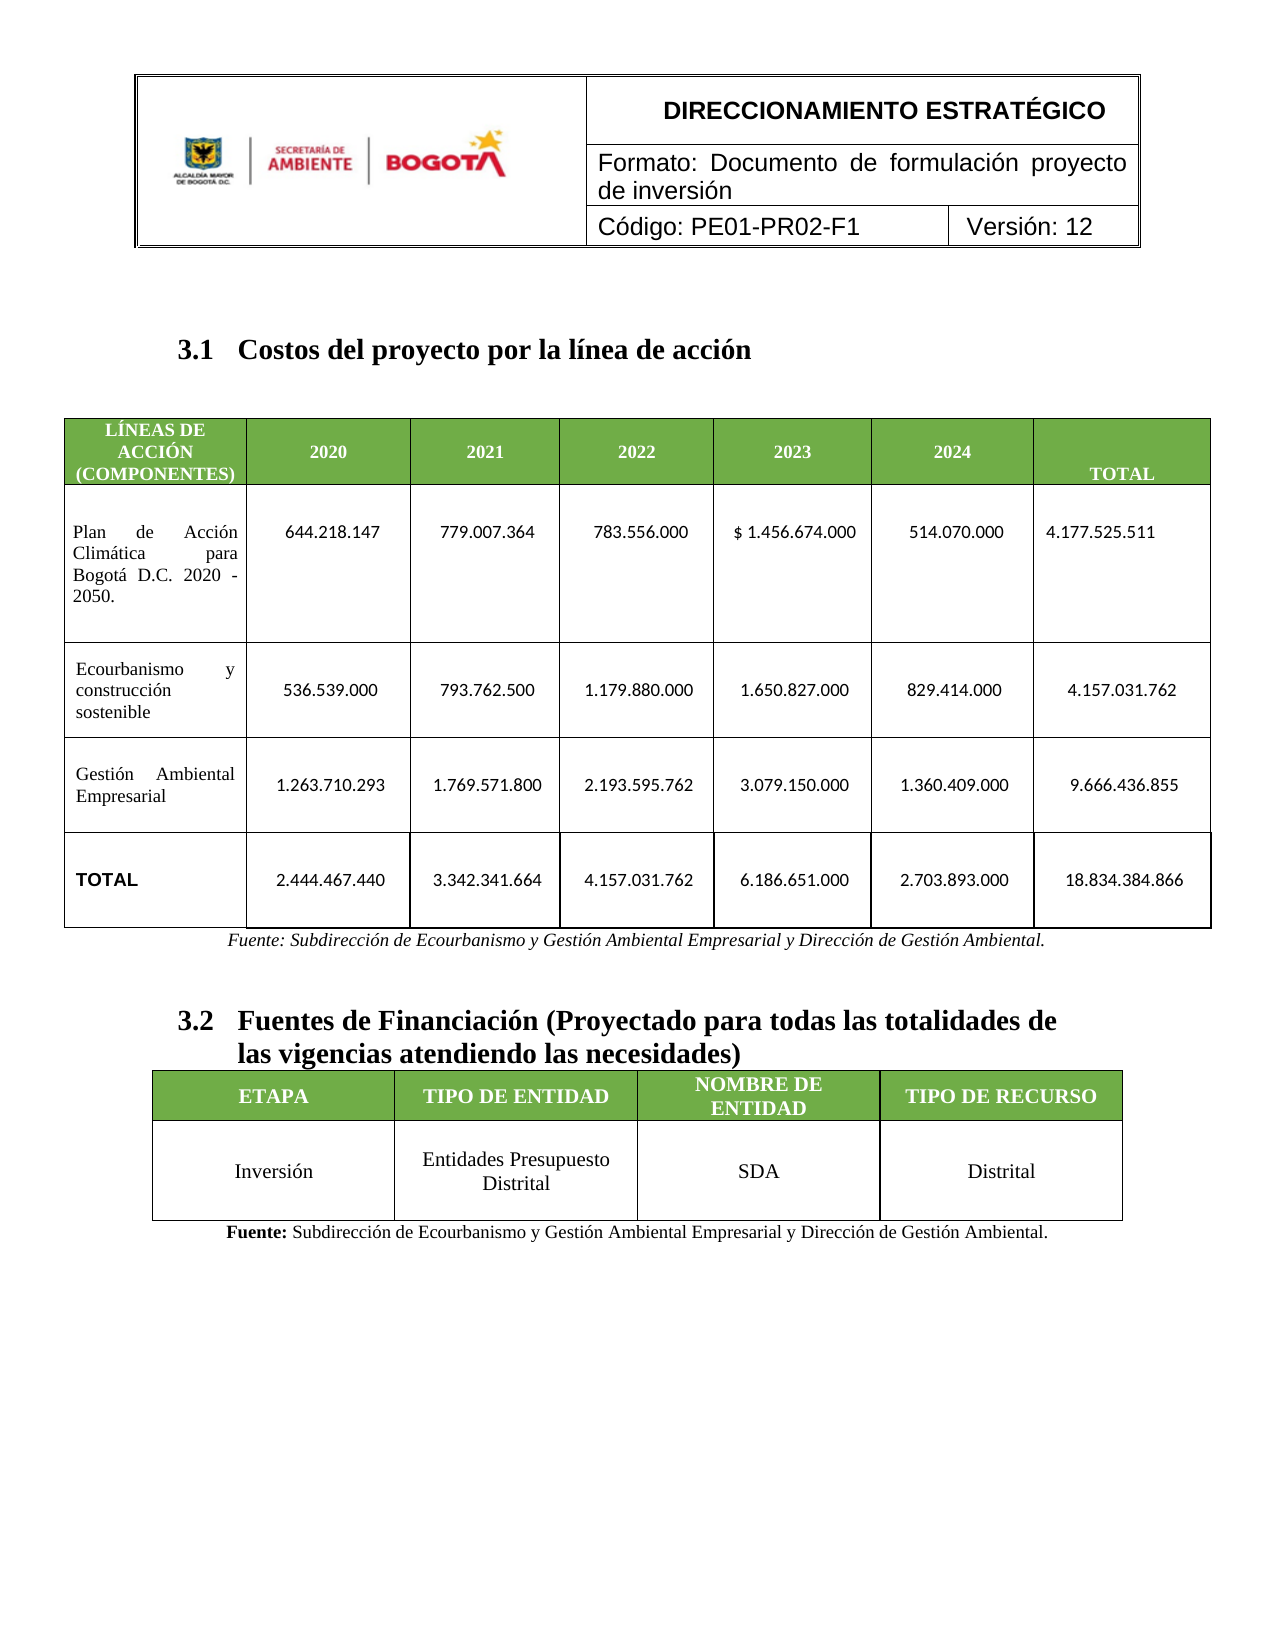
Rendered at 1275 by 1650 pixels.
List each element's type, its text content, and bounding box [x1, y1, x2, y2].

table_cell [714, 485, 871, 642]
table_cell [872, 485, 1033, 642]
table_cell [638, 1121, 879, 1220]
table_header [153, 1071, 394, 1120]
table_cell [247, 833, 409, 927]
picture [147, 103, 538, 219]
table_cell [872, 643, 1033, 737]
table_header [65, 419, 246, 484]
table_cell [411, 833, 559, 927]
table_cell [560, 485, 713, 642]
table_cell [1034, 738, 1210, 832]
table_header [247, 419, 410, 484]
text Fuente: Subdirección de Ecourbanismo y Gestión Ambiental Empresarial y Dirección de Gestión Ambiental. [177, 1221, 1098, 1243]
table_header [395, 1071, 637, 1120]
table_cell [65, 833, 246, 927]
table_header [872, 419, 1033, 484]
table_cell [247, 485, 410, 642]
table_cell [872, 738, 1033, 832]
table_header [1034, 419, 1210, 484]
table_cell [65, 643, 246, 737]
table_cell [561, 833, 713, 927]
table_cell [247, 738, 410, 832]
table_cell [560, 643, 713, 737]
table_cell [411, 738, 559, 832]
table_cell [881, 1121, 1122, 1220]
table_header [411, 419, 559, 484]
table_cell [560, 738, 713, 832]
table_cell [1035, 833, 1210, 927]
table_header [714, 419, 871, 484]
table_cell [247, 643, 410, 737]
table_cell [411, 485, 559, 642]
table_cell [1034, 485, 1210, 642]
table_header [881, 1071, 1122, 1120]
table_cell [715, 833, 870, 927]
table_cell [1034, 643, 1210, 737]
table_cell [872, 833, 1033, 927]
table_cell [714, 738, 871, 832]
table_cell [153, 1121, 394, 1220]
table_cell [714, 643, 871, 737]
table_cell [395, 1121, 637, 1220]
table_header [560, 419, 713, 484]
subtitle Costos del proyecto por la línea de acción [177, 332, 1098, 366]
subtitle Fuentes de Financiación (Proyectado para todas las totalidades de las vigencias atendiendo las necesidades) [177, 1003, 1098, 1070]
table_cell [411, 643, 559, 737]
text Fuente: Subdirección de Ecourbanismo y Gestión Ambiental Empresarial y Dirección de Gestión Ambiental. [177, 929, 1098, 950]
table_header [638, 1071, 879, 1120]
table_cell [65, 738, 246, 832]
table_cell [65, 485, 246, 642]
